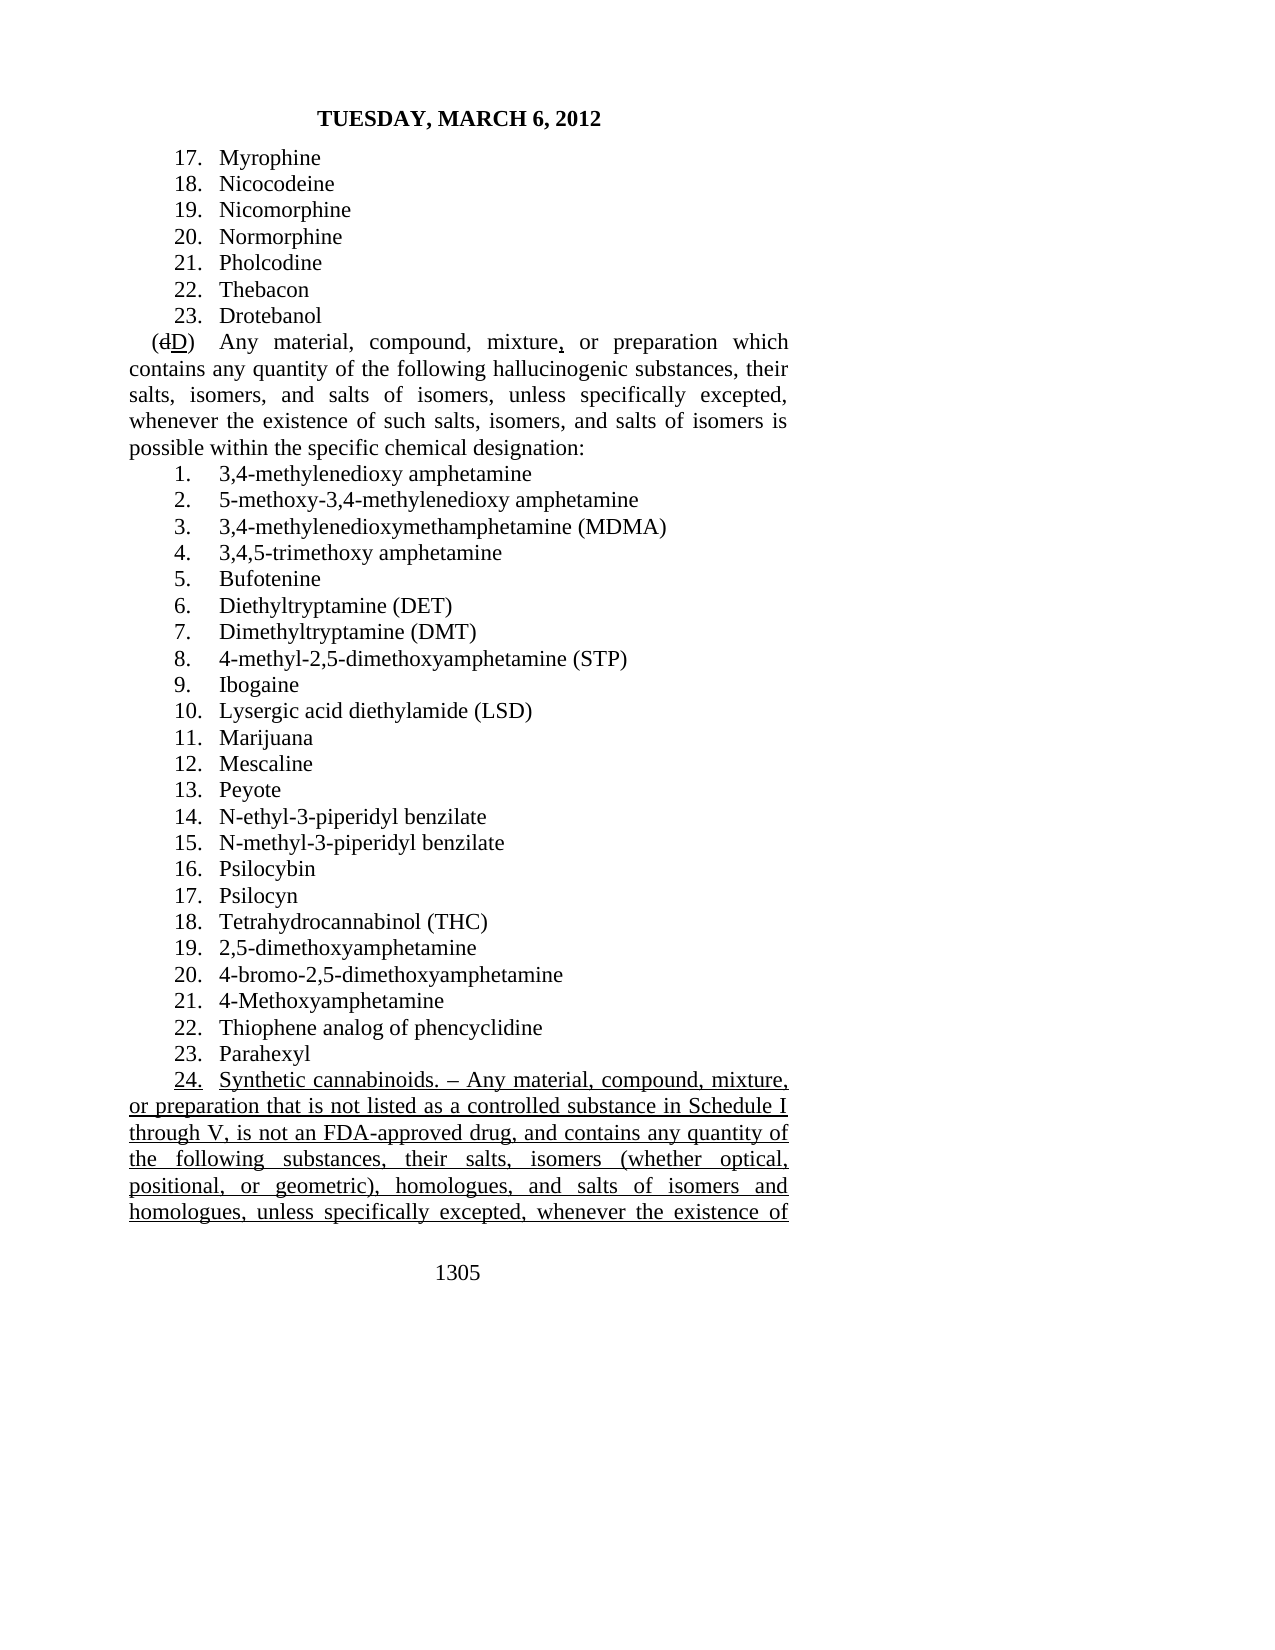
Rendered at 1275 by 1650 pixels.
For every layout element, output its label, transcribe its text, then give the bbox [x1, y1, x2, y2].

text 16. Psilocybin [129, 855, 789, 882]
text 19. 2,5-dimethoxyamphetamine [129, 934, 789, 961]
text 8. 4-methyl-2,5-dimethoxyamphetamine (STP) [129, 644, 789, 671]
text 18. Tetrahydrocannabinol (THC) [129, 908, 789, 934]
text 7. Dimethyltryptamine (DMT) [129, 618, 789, 644]
text 4. 3,4,5-trimethoxy amphetamine [129, 539, 789, 566]
text 3. 3,4-methylenedioxymethamphetamine (MDMA) [129, 513, 789, 539]
text 11. Marijuana [129, 724, 789, 750]
text 2. 5-methoxy-3,4-methylenedioxy amphetamine [129, 486, 789, 513]
text 22. Thiophene analog of phencyclidine [129, 1013, 789, 1040]
text 21. 4-Methoxyamphetamine [129, 987, 789, 1013]
text 15. N-methyl-3-piperidyl benzilate [129, 829, 789, 855]
text 18. Nicocodeine [129, 170, 789, 197]
text 9. Ibogaine [129, 671, 789, 697]
text 12. Mescaline [129, 750, 789, 776]
text 23. Parahexyl [129, 1040, 789, 1066]
text (dD) Any material, compound, mixture, or preparation which contains any quantity of the following hallucinogenic substances, their salts, isomers, and salts of isomers, unless specifically excepted, whenever the existence of such salts, isomers, and salts of isomers is possible within the specific chemical designation: [129, 328, 789, 460]
text 19. Nicomorphine [129, 197, 789, 223]
text 14. N-ethyl-3-piperidyl benzilate [129, 803, 789, 829]
text 6. Diethyltryptamine (DET) [129, 592, 789, 618]
text 10. Lysergic acid diethylamide (LSD) [129, 697, 789, 724]
text 20. 4-bromo-2,5-dimethoxyamphetamine [129, 961, 789, 987]
text 22. Thebacon [129, 276, 789, 302]
text 13. Peyote [129, 776, 789, 803]
text 20. Normorphine [129, 223, 789, 249]
text 23. Drotebanol [129, 302, 789, 328]
text 1. 3,4-methylenedioxy amphetamine [129, 460, 789, 486]
text 17. Myrophine [129, 144, 789, 170]
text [129, 1196, 789, 1221]
text 5. Bufotenine [129, 566, 789, 592]
text 21. Pholcodine [129, 249, 789, 276]
text 17. Psilocyn [129, 882, 789, 908]
